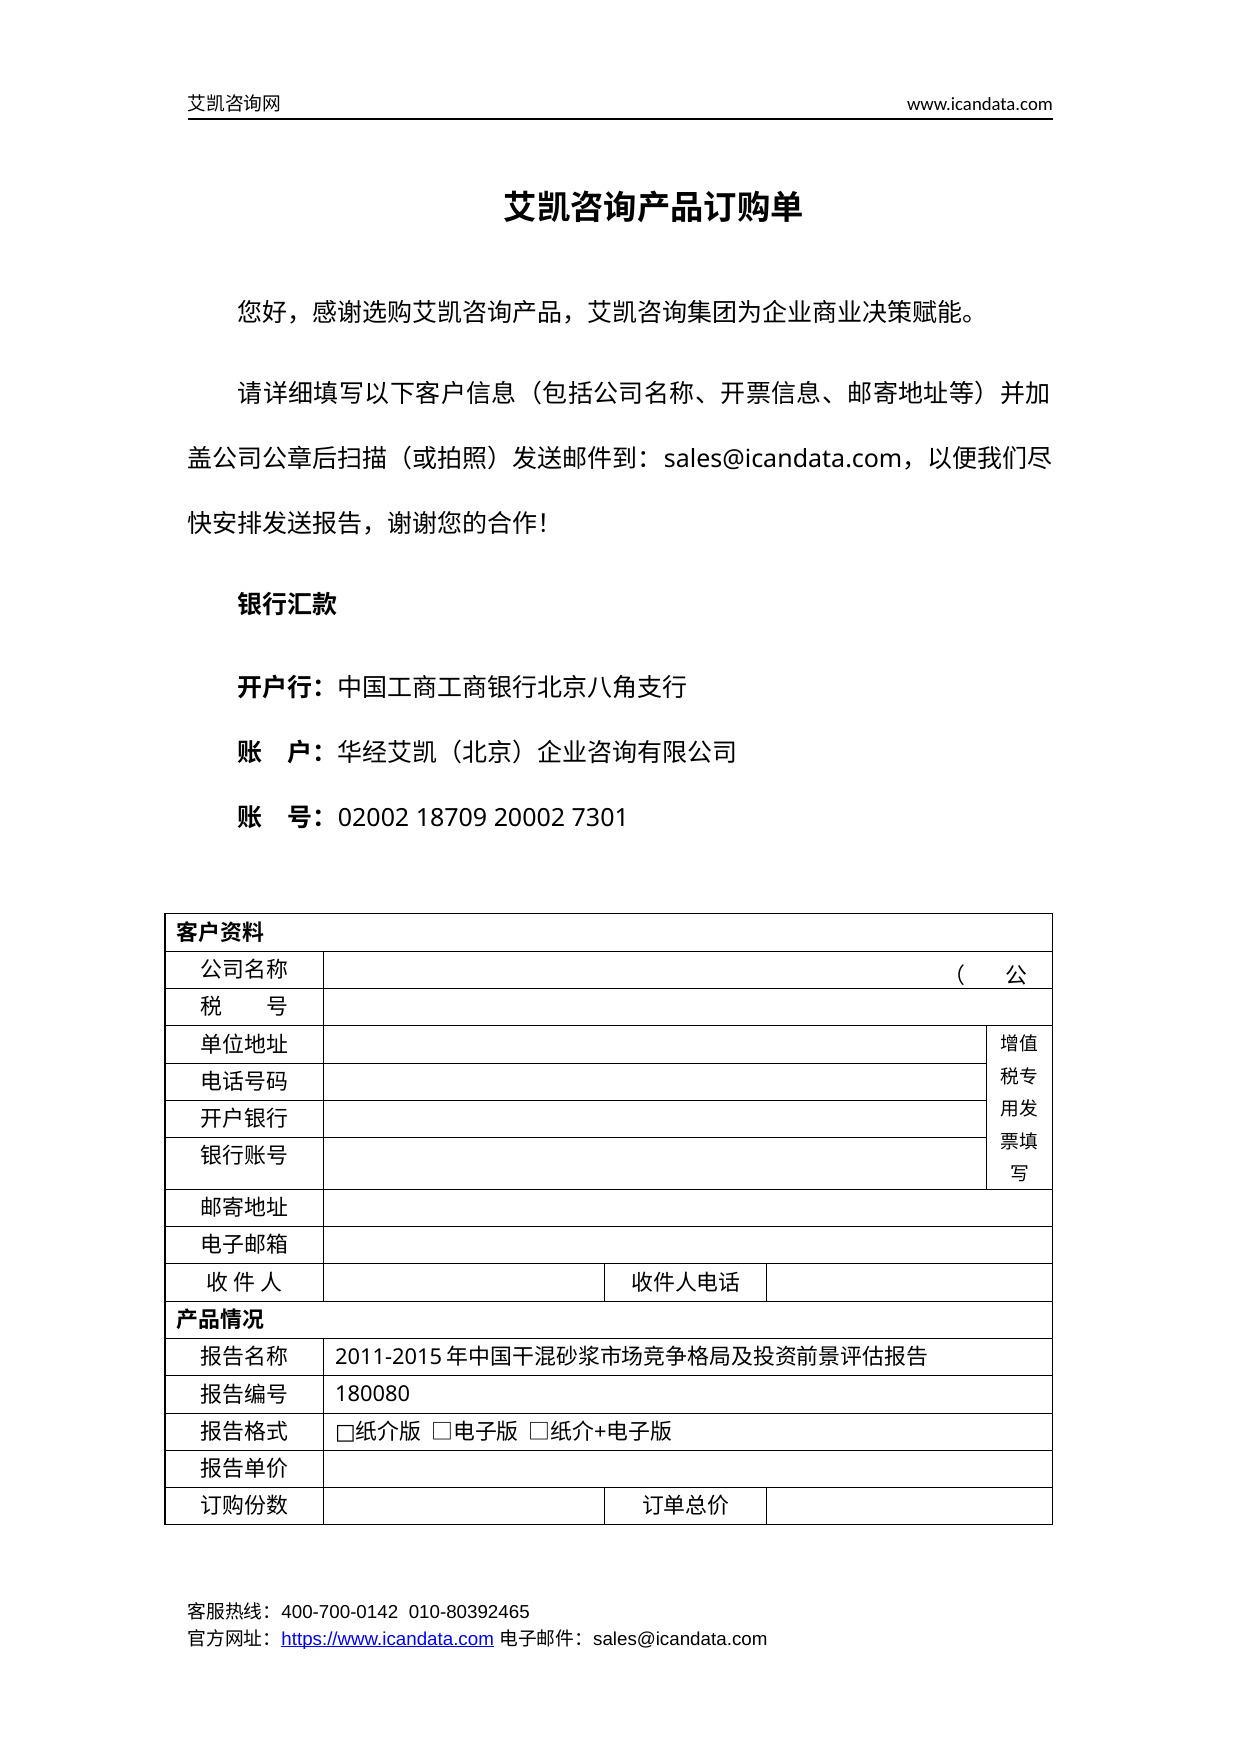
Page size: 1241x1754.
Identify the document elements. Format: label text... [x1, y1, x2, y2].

table_cell 收件人电话 [605, 1264, 766, 1301]
table_cell [324, 1138, 986, 1189]
table_cell 订单总价 [605, 1488, 766, 1524]
table_cell 订购份数 [166, 1488, 323, 1524]
text 请详细填写以下客户信息（包括公司名称、开票信息、邮寄地址等）并加盖公司公章后扫描（或拍照）发送邮件到：sales@icandata.com，以便我们尽快安排发送报告，谢谢您的合作！ [187, 359, 1053, 554]
table_cell [324, 1190, 1052, 1226]
table_cell 电话号码 [166, 1064, 323, 1100]
table_cell 报告格式 [166, 1414, 323, 1450]
text 账 号：02002 18709 20002 7301 [187, 783, 1053, 848]
table_cell [324, 1264, 604, 1301]
table_cell [324, 1064, 986, 1100]
table_cell 报告名称 [166, 1339, 323, 1375]
table_cell 税 号 [166, 989, 323, 1025]
table_cell [324, 952, 1052, 988]
table_cell 报告单价 [166, 1451, 323, 1487]
table_cell [324, 1026, 986, 1062]
table_cell 180080 [324, 1376, 1052, 1412]
table_cell 公司名称 [166, 952, 323, 988]
table_cell 邮寄地址 [166, 1190, 323, 1226]
table_cell [324, 1488, 604, 1524]
text 您好，感谢选购艾凯咨询产品，艾凯咨询集团为企业商业决策赋能。 [187, 278, 1053, 343]
text 艾凯咨询产品订购单 [187, 172, 1053, 237]
table_cell 银行账号 [166, 1138, 323, 1189]
text 账 户：华经艾凯（北京）企业咨询有限公司 [187, 718, 1053, 783]
table_cell 增值税专用发票填写 [987, 1026, 1052, 1189]
table_cell □纸介版 □电子版 □纸介+电子版 [324, 1414, 1052, 1450]
text 银行汇款 [187, 570, 1053, 635]
table_cell [324, 1227, 1052, 1263]
table_cell 报告编号 [166, 1376, 323, 1412]
text 开户行：中国工商工商银行北京八角支行 [187, 653, 1053, 718]
table_cell 单位地址 [166, 1026, 323, 1062]
table_cell 产品情况 [166, 1302, 1052, 1338]
table_cell [324, 1101, 986, 1137]
table_cell 开户银行 [166, 1101, 323, 1137]
table_cell [324, 1451, 1052, 1487]
table_cell [324, 989, 1052, 1025]
table_cell 电子邮箱 [166, 1227, 323, 1263]
table_header 客户资料 [166, 914, 1052, 951]
table_cell 收 件 人 [166, 1264, 323, 1301]
table_cell [767, 1488, 1052, 1524]
table_cell [767, 1264, 1052, 1301]
table_cell 2011-2015年中国干混砂浆市场竞争格局及投资前景评估报告 [324, 1339, 1052, 1375]
